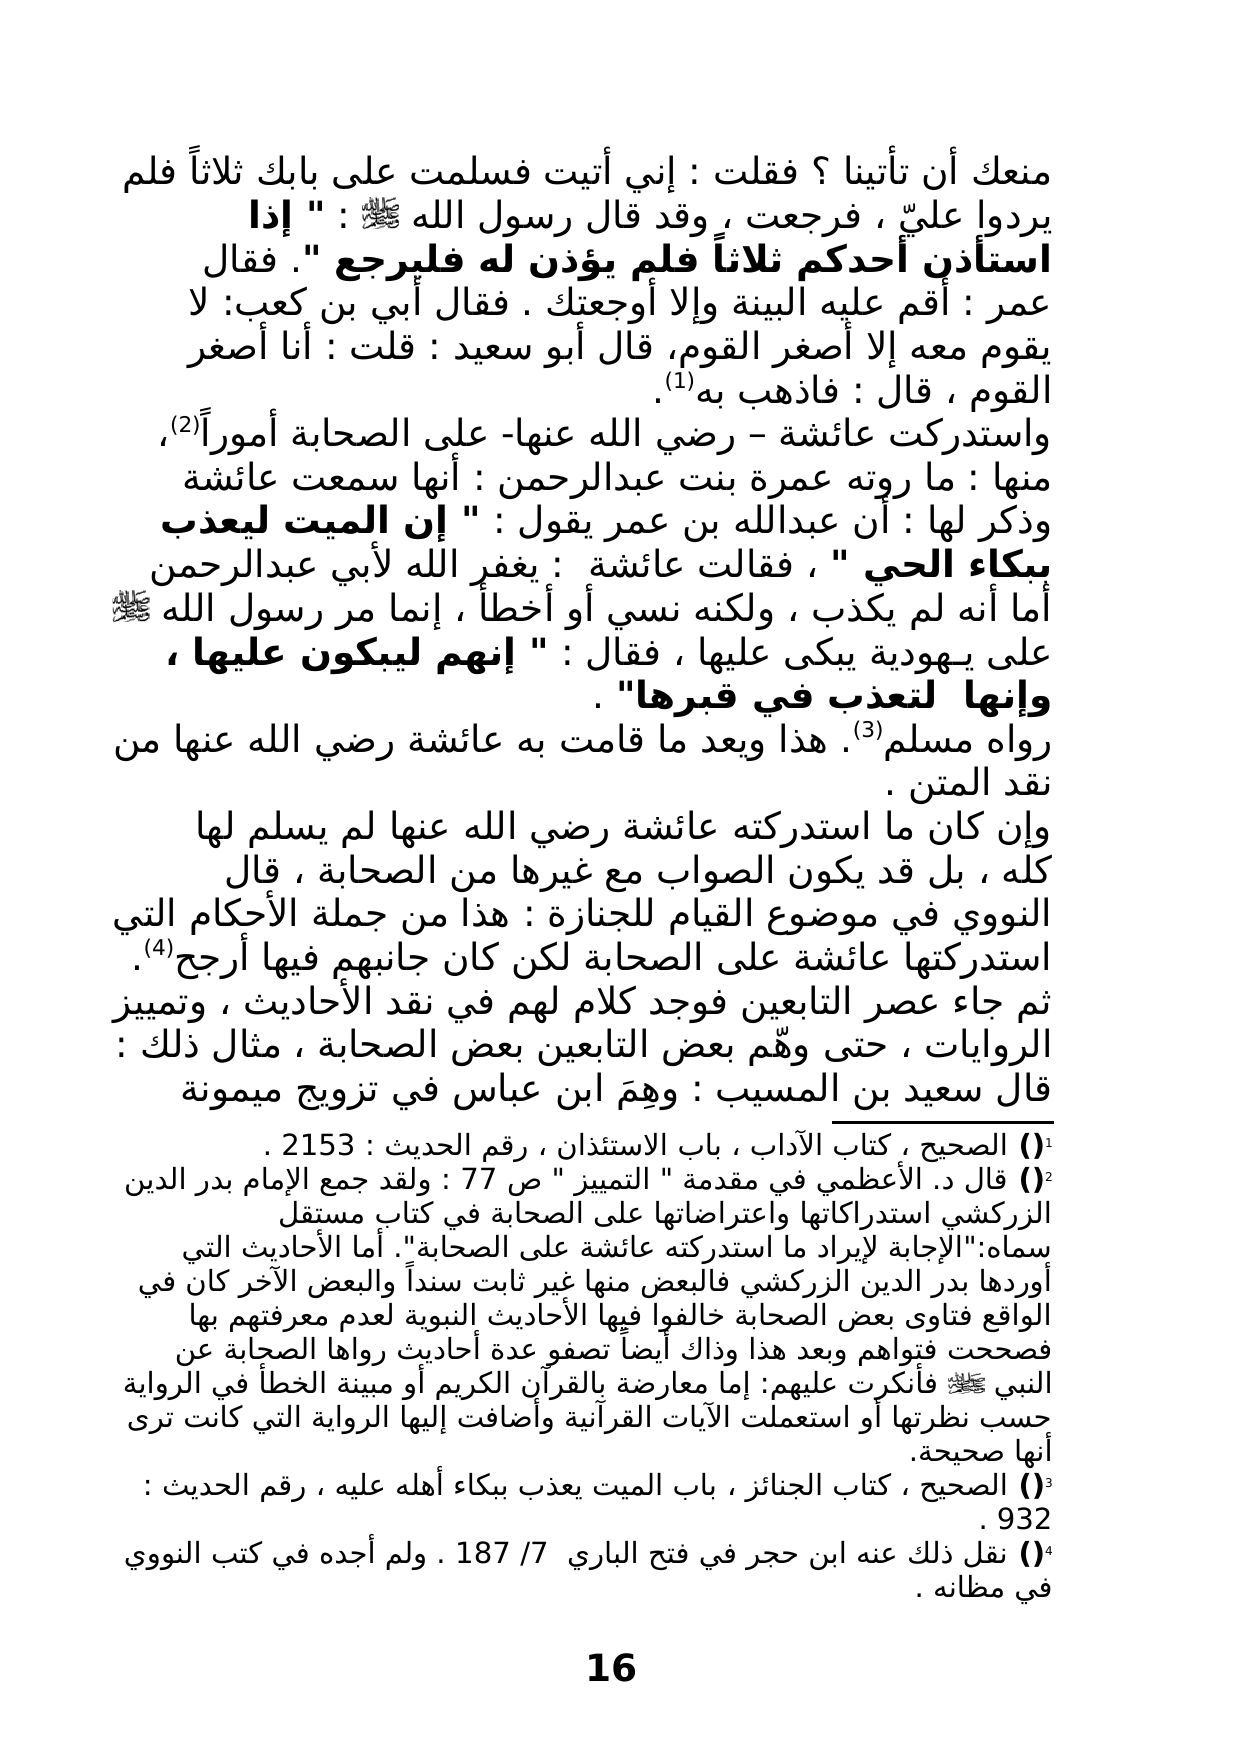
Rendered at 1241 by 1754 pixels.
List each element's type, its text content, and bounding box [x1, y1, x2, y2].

picture [362, 197, 399, 229]
text ثم جاء عصر التابعين فوجد كلام لهم في نقد الأحاديث ، وتمييز الروايات ، حتى وهّم بعض التابعين بعض الصحابة ، مثال ذلك : قال سعيد بن المسيب : وهِمَ ابن عباس في تزويج ميمونة وهو محرم(). وكذا وهَّم بعض التابعين بعضاً ، مثال ذلك : قال خُصَيْف : سألت سعيد بن جبير عن الذي روى نافع ، عن ابن عمر في قوله ﴿ فَأْتُوا حَرْثَكُمْ أَنَّى شِئْتُمْ ﴾() فقال سعيد : كذب نافع ، أو قال : أخطأ نافع ، ثم قال لي خُصَيْف : إن ابن عمر لم يكن يرى العزل ، فأي عزل أشد مما قال : أمرت أن تعتزل في المحيض(). [112, 979, 1053, 1110]
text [112, 150, 1053, 412]
picture [948, 1372, 985, 1394]
picture [112, 590, 150, 622]
text رواه مسلم(). هذا ويعد ما قامت به عائشة رضي الله عنها من نقد المتن . [112, 717, 1053, 805]
text واستدركت عائشة – رضي الله عنها- على الصحابة أموراً()، منها : ما روته عمرة بنت عبدالرحمن : أنها سمعت عائشة وذكر لها : أن عبدالله بن عمر يقول : " إن الميت ليعذب ببكاء الحي " ، فقالت عائشة : يغفر الله لأبي عبدالرحمن أما أنه لم يكذب ، ولكنه نسي أو أخطأ ، إنما مر رسول الله على يـهودية يبكى عليها ، فقال : " إنهم ليبكون عليها ، وإنها لتعذب في قبرها" . [112, 412, 1053, 717]
text وإن كان ما استدركته عائشة رضي الله عنها لم يسلم لها كله ، بل قد يكون الصواب مع غيرها من الصحابة ، قال النووي في موضوع القيام للجنازة : هذا من جملة الأحكام التي استدركتها عائشة على الصحابة لكن كان جانبهم فيها أرجح(). [112, 805, 1053, 979]
